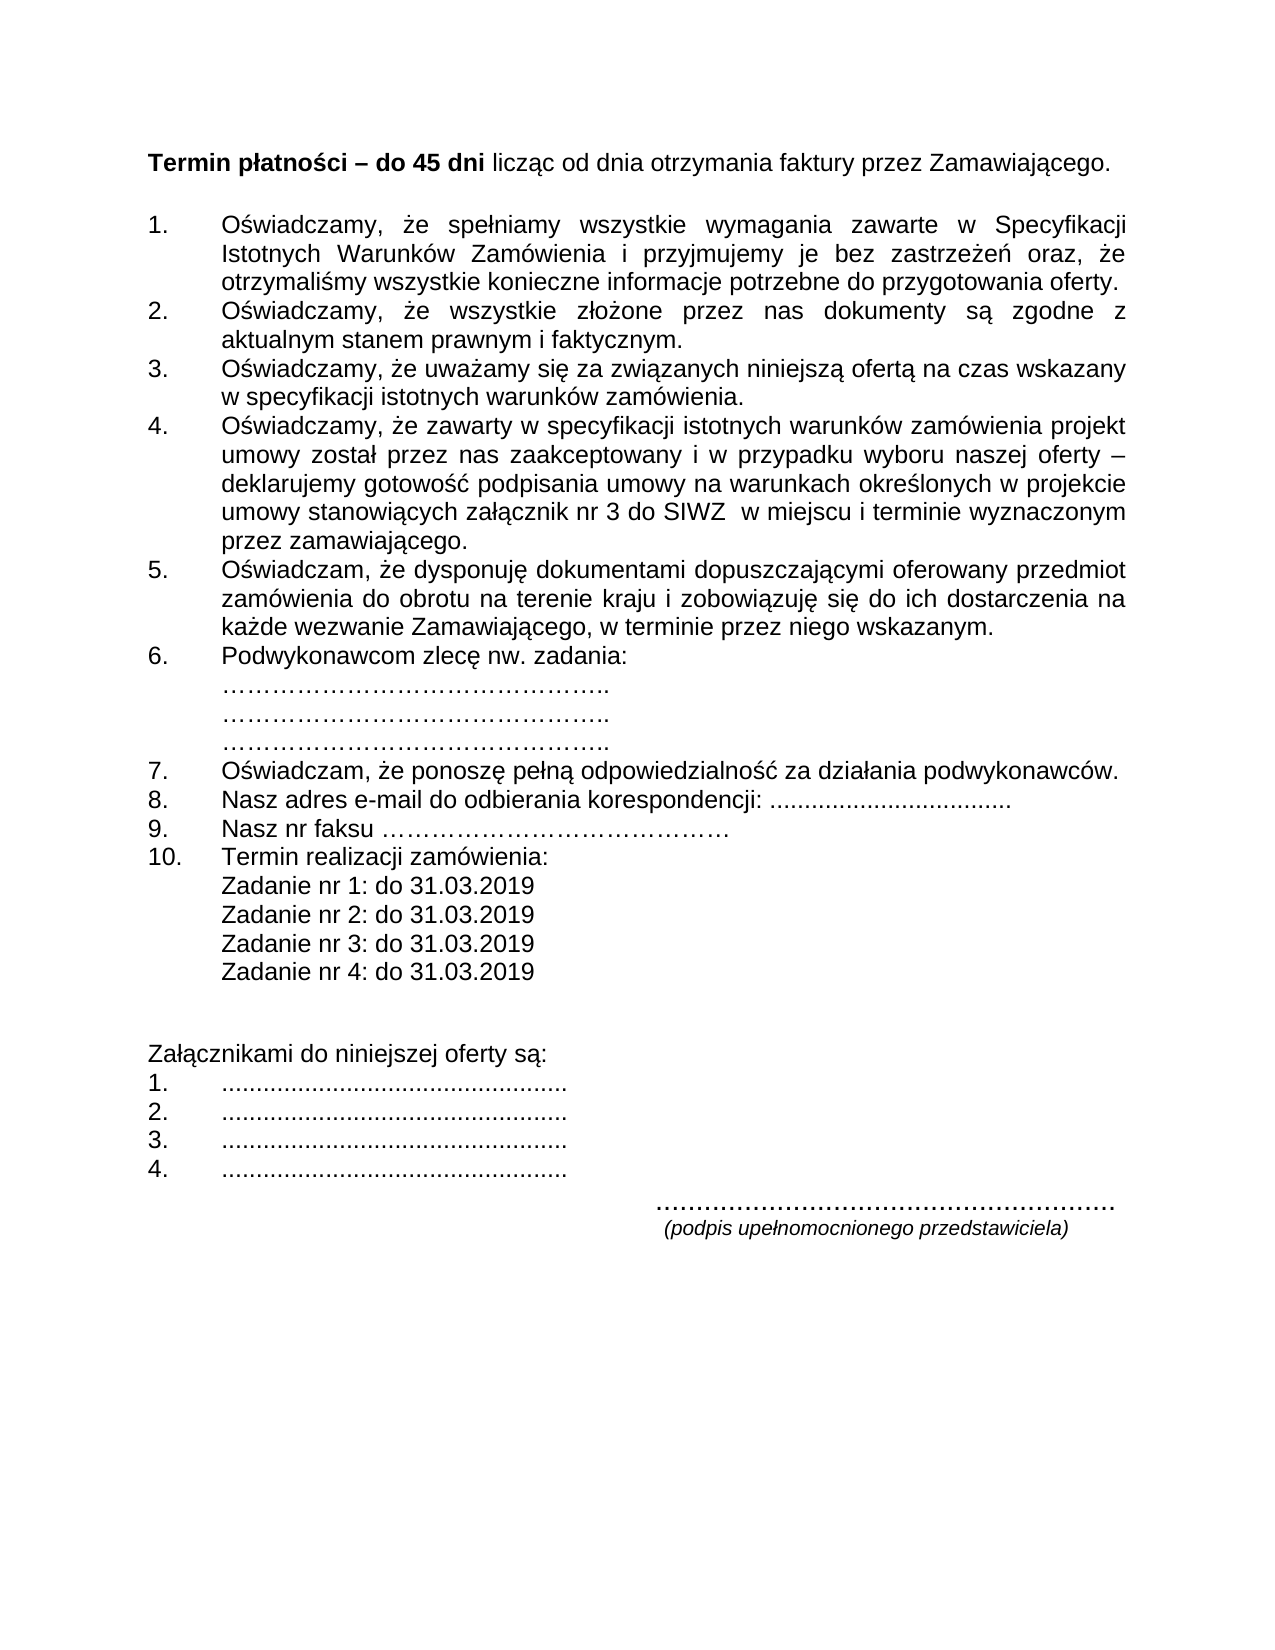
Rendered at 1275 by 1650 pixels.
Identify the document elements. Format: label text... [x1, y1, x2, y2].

list Oświadczam, że dysponuję dokumentami dopuszczającymi oferowany przedmiot zamówienia do obrotu na terenie kraju i zobowiązuję się do ich dostarczenia na każde wezwanie Zamawiającego, w terminie przez niego wskazanym. [148, 555, 1127, 641]
list Podwykonawcom zlecę nw. zadania: [148, 641, 1127, 670]
list Termin realizacji zamówienia: [148, 842, 1127, 871]
list Oświadczam, że ponoszę pełną odpowiedzialność za działania podwykonawców. [148, 756, 1127, 785]
text Załącznikami do niniejszej oferty są: [148, 1039, 1127, 1068]
list Oświadczamy, że spełniamy wszystkie wymagania zawarte w Specyfikacji Istotnych Warunków Zamówienia i przyjmujemy je bez zastrzeżeń oraz, że otrzymaliśmy wszystkie konieczne informacje potrzebne do przygotowania oferty. [148, 210, 1127, 296]
list .................................................. [148, 1068, 1127, 1096]
text Termin płatności – do 45 dni licząc od dnia otrzymania faktury przez Zamawiającego. [148, 148, 1127, 176]
list Nasz adres e-mail do odbierania korespondencji: ................................... [148, 785, 1127, 814]
list Zadanie nr 3: do 31.03.2019 [221, 929, 1127, 957]
text ......................................................... [590, 1183, 1127, 1216]
text ……………………………………….. [221, 699, 1127, 727]
list .................................................. [148, 1154, 1127, 1183]
list Nasz nr faksu …………………………………… [148, 814, 1127, 842]
text ……………………………………….. [221, 727, 1127, 756]
list Oświadczamy, że uważamy się za związanych niniejszą ofertą na czas wskazany w specyfikacji istotnych warunków zamówienia. [148, 354, 1127, 411]
list Oświadczamy, że zawarty w specyfikacji istotnych warunków zamówienia projekt umowy został przez nas zaakceptowany i w przypadku wyboru naszej oferty – deklarujemy gotowość podpisania umowy na warunkach określonych w projekcie umowy stanowiących załącznik nr 3 do SIWZ w miejscu i terminie wyznaczonym przez zamawiającego. [148, 411, 1127, 555]
text (podpis upełnomocnionego przedstawiciela) [664, 1216, 1127, 1240]
list Zadanie nr 2: do 31.03.2019 [221, 900, 1127, 929]
list Zadanie nr 1: do 31.03.2019 [221, 871, 1127, 900]
text ……………………………………….. [221, 670, 1127, 699]
list Oświadczamy, że wszystkie złożone przez nas dokumenty są zgodne z aktualnym stanem prawnym i faktycznym. [148, 296, 1127, 354]
list .................................................. [148, 1125, 1127, 1154]
text Zadanie nr 4: do 31.03.2019 [221, 957, 1127, 986]
list .................................................. [148, 1096, 1127, 1125]
